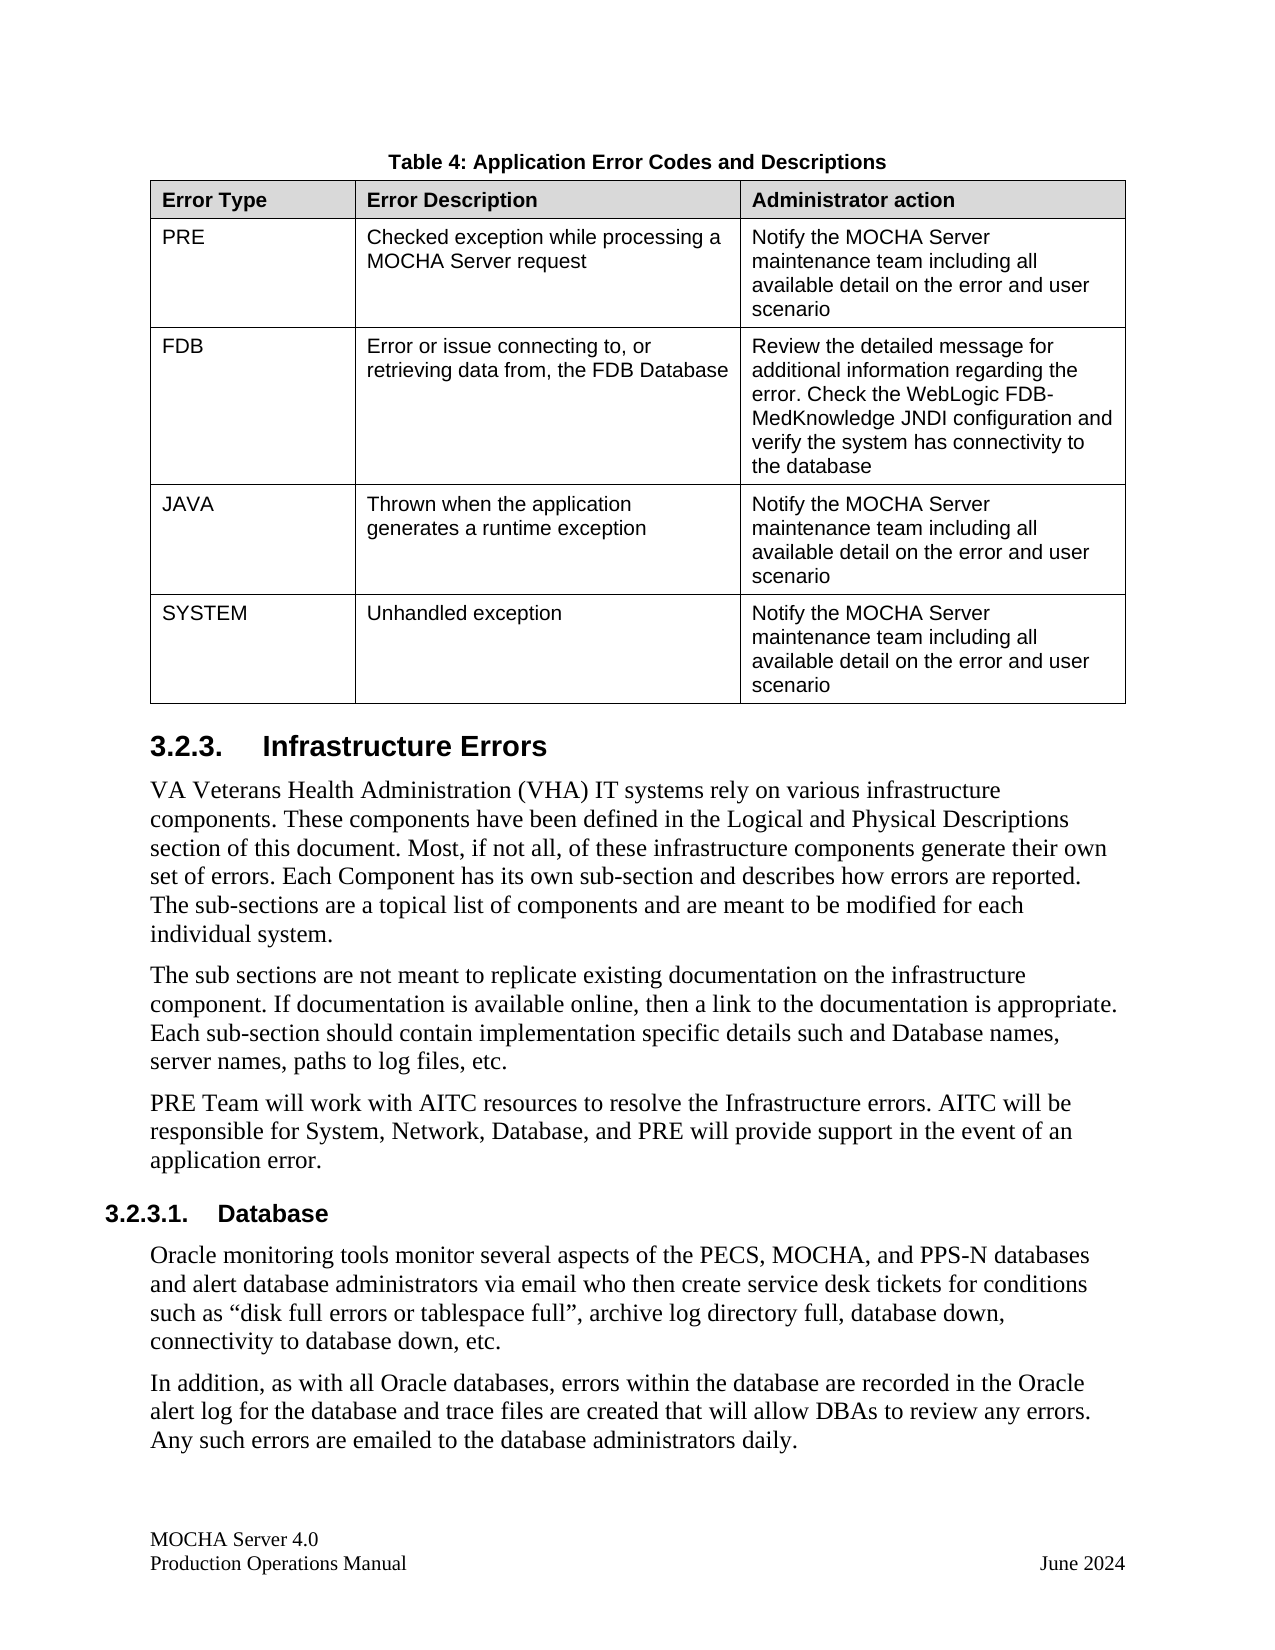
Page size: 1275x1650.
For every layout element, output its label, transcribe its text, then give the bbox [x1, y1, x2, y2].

table_cell SYSTEM [151, 595, 355, 703]
text In addition, as with all Oracle databases, errors within the database are recorded in the Oracle alert log for the database and trace files are created that will allow DBAs to review any errors. Any such errors are emailed to the database administrators daily. [150, 1368, 1125, 1454]
table_cell Checked exception while processing a MOCHA Server request [356, 219, 740, 327]
text PRE Team will work with AITC resources to resolve the Infrastructure errors. AITC will be responsible for System, Network, Database, and PRE will provide support in the event of an application error. [150, 1088, 1125, 1174]
table_cell Review the detailed message for additional information regarding the error. Check the WebLogic FDB- MedKnowledge JNDI configuration and verify the system has connectivity to the database [741, 328, 1125, 484]
text VA Veterans Health Administration (VHA) IT systems rely on various infrastructure components. These components have been defined in the Logical and Physical Descriptions section of this document. Most, if not all, of these infrastructure components generate their own set of errors. Each Component has its own sub-section and describes how errors are reported. The sub-sections are a topical list of components and are meant to be modified for each individual system. [150, 775, 1125, 948]
table_cell Notify the MOCHA Server maintenance team including all available detail on the error and user scenario [741, 485, 1125, 594]
subtitle Infrastructure Errors [150, 729, 1125, 763]
table_header Error Type [151, 181, 355, 218]
table_cell Thrown when the application generates a runtime exception [356, 485, 740, 594]
text Oracle monitoring tools monitor several aspects of the PECS, MOCHA, and PPS-N databases and alert database administrators via email who then create service desk tickets for conditions such as “disk full errors or tablespace full”, archive log directory full, database down, connectivity to database down, etc. [150, 1240, 1125, 1355]
table_cell Notify the MOCHA Server maintenance team including all available detail on the error and user scenario [741, 219, 1125, 327]
table_cell Unhandled exception [356, 595, 740, 703]
subtitle Database [105, 1199, 1125, 1228]
table_cell Notify the MOCHA Server maintenance team including all available detail on the error and user scenario [741, 595, 1125, 703]
table_header Error Description [356, 181, 740, 218]
table_header Administrator action [741, 181, 1125, 218]
table_cell Error or issue connecting to, or retrieving data from, the FDB Database [356, 328, 740, 484]
table_cell PRE [151, 219, 355, 327]
table_cell FDB [151, 328, 355, 484]
table_cell JAVA [151, 485, 355, 594]
text Table 4: Application Error Codes and Descriptions [150, 150, 1125, 174]
text The sub sections are not meant to replicate existing documentation on the infrastructure component. If documentation is available online, then a link to the documentation is appropriate. Each sub-section should contain implementation specific details such and Database names, server names, paths to log files, etc. [150, 960, 1125, 1075]
